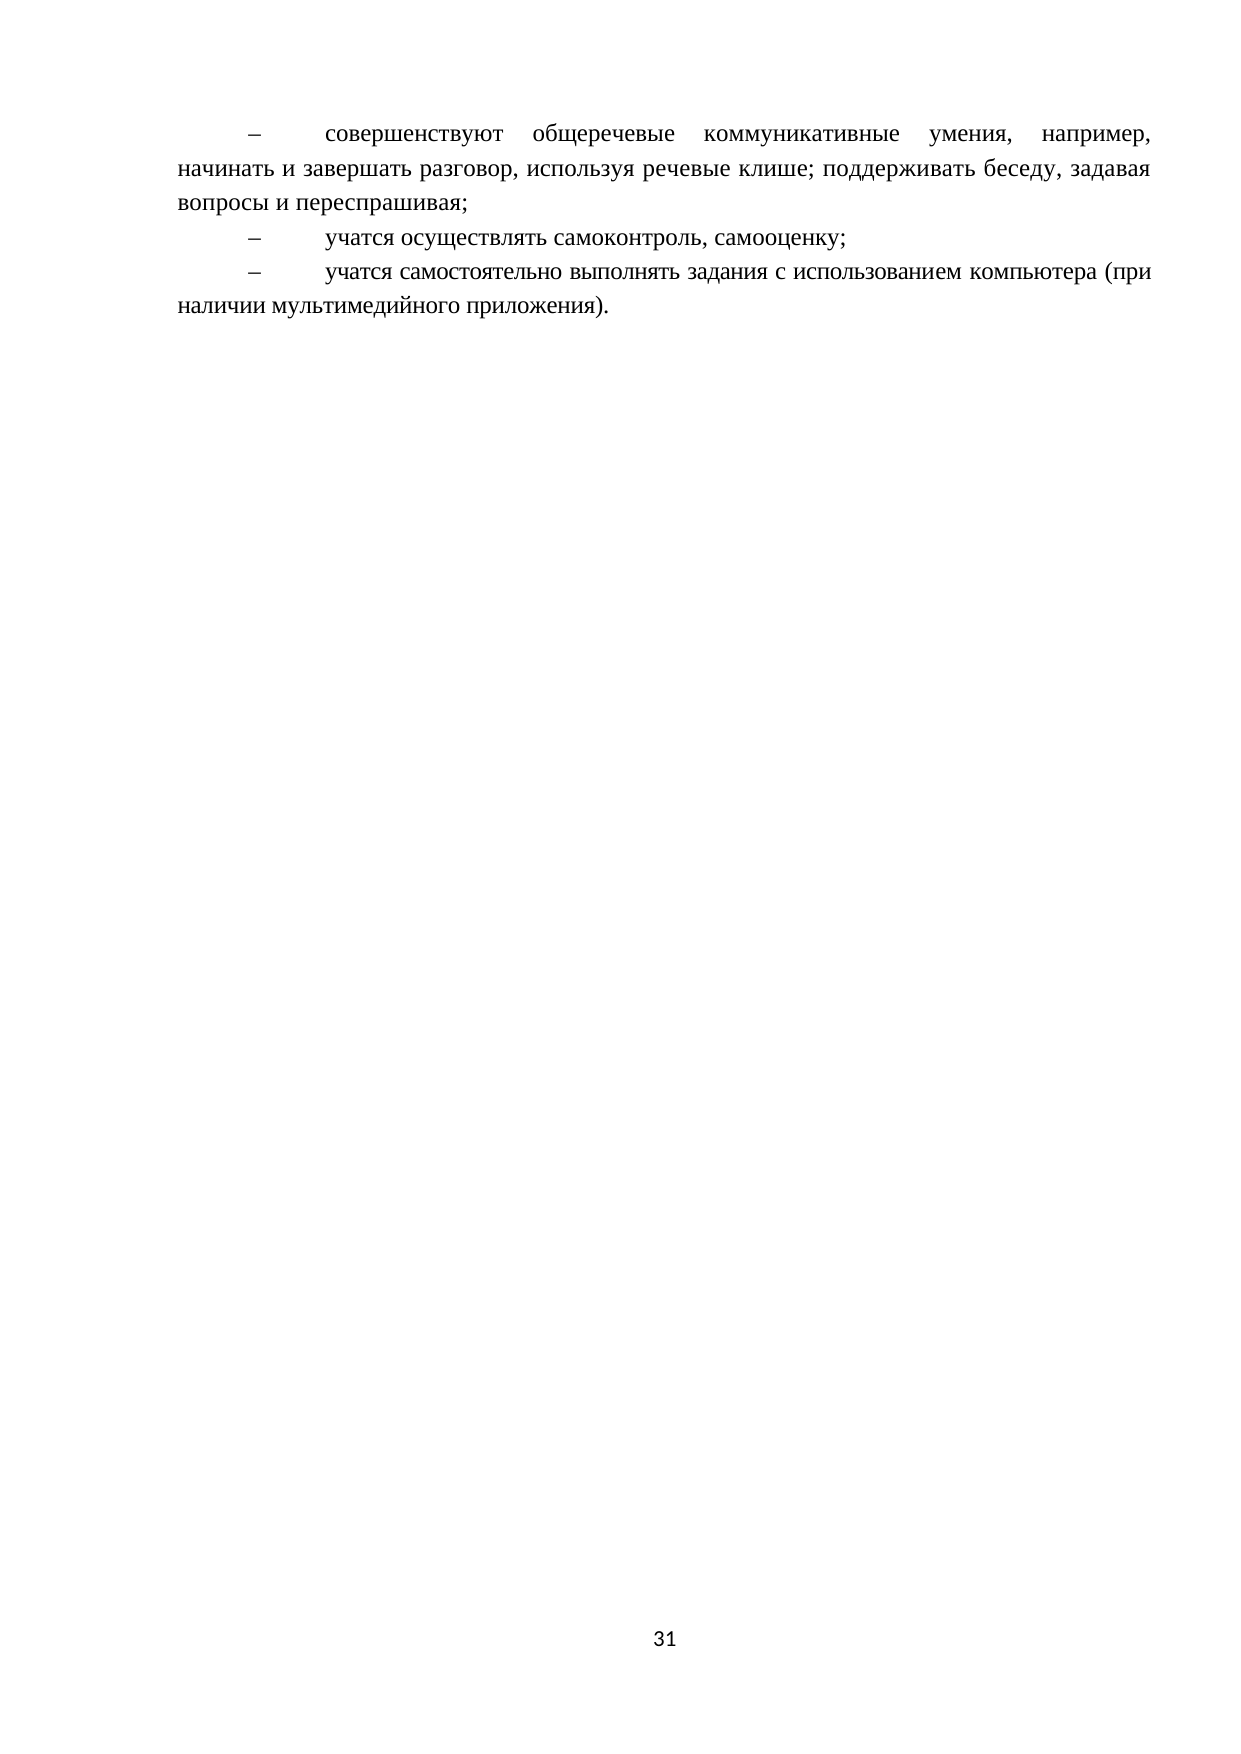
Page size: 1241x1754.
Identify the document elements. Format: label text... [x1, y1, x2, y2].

text совершенствуют общеречевые коммуникативные умения, например, начинать и завершать разговор, используя речевые клише; поддерживать беседу, задавая вопросы и переспрашивая; [177, 118, 1152, 216]
text учатся осуществлять самоконтроль, самооценку; [177, 222, 1152, 250]
text учатся самостоятельно выполнять задания с использованием компьютера (при наличии мультимедийного приложения). [177, 256, 1152, 319]
